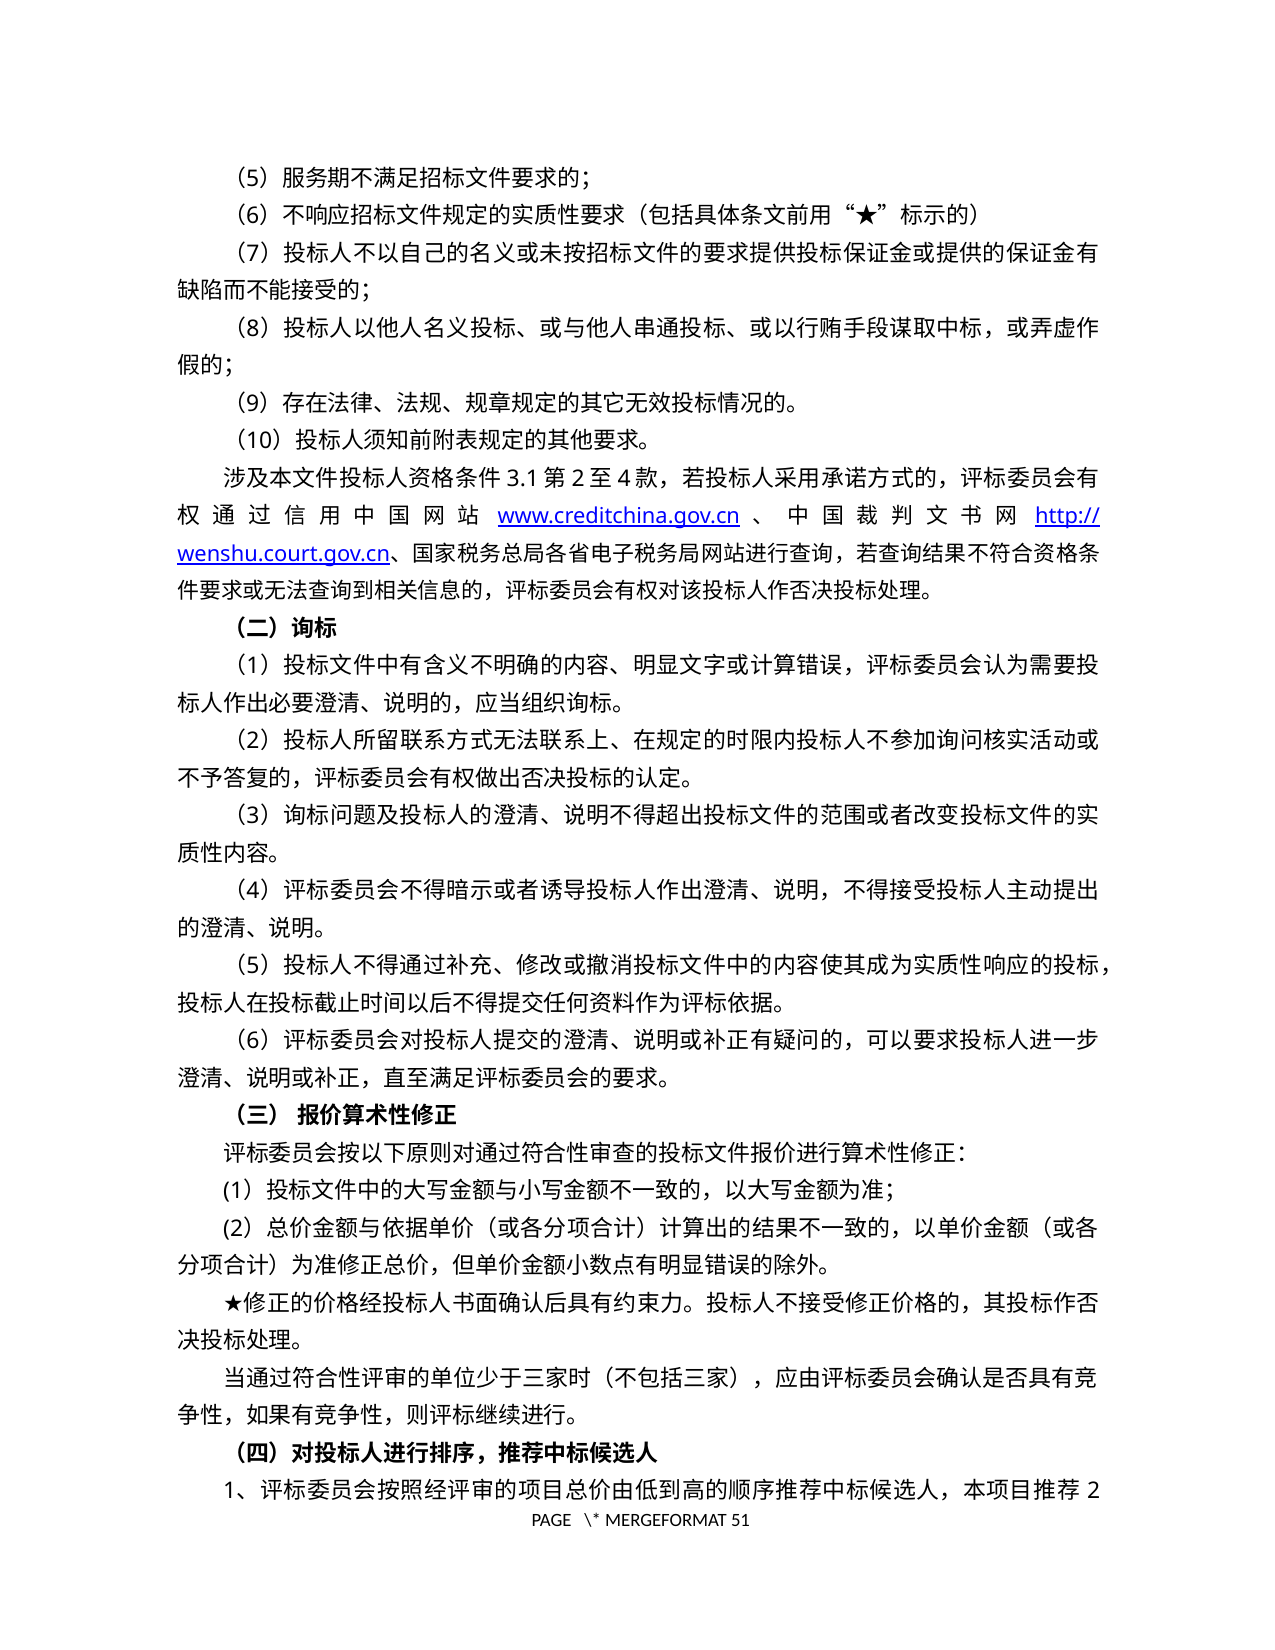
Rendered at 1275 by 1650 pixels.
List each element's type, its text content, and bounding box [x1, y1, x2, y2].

text （1）投标文件中有含义不明确的内容、明显文字或计算错误，评标委员会认为需要投标人作出必要澄清、说明的，应当组织询标。 [177, 644, 1100, 719]
text 评标委员会按以下原则对通过符合性审查的投标文件报价进行算术性修正： [177, 1131, 1100, 1169]
text （6）评标委员会对投标人提交的澄清、说明或补正有疑问的，可以要求投标人进一步澄清、说明或补正，直至满足评标委员会的要求。 [177, 1019, 1100, 1094]
text （4）评标委员会不得暗示或者诱导投标人作出澄清、说明，不得接受投标人主动提出的澄清、说明。 [177, 869, 1100, 944]
text （2）投标人所留联系方式无法联系上、在规定的时限内投标人不参加询问核实活动或不予答复的，评标委员会有权做出否决投标的认定。 [177, 719, 1100, 794]
text 当通过符合性评审的单位少于三家时（不包括三家），应由评标委员会确认是否具有竞争性，如果有竞争性，则评标继续进行。 [177, 1356, 1100, 1431]
text （10）投标人须知前附表规定的其他要求。 [177, 419, 1100, 456]
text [177, 1469, 1100, 1506]
text （7）投标人不以自己的名义或未按招标文件的要求提供投标保证金或提供的保证金有缺陷而不能接受的； [177, 231, 1100, 306]
text （6）不响应招标文件规定的实质性要求（包括具体条文前用“★”标示的） [177, 194, 1100, 231]
text （9）存在法律、法规、规章规定的其它无效投标情况的。 [177, 381, 1100, 419]
text （5）服务期不满足招标文件要求的； [177, 156, 1100, 194]
text （8）投标人以他人名义投标、或与他人串通投标、或以行贿手段谋取中标，或弄虚作假的； [177, 306, 1100, 381]
text （3）询标问题及投标人的澄清、说明不得超出投标文件的范围或者改变投标文件的实质性内容。 [177, 794, 1100, 869]
text 涉及本文件投标人资格条件3.1第2至4款，若投标人采用承诺方式的，评标委员会有权通过信用中国网站www.creditchina.gov.cn、中国裁判文书网http://wenshu.court.gov.cn、国家税务总局各省电子税务局网站进行查询，若查询结果不符合资格条件要求或无法查询到相关信息的，评标委员会有权对该投标人作否决投标处理。 [177, 456, 1100, 606]
text ★修正的价格经投标人书面确认后具有约束力。投标人不接受修正价格的，其投标作否决投标处理。 [177, 1281, 1100, 1356]
text (1）投标文件中的大写金额与小写金额不一致的，以大写金额为准； [177, 1169, 1100, 1206]
text （二）询标 [177, 606, 1100, 644]
text （5）投标人不得通过补充、修改或撤消投标文件中的内容使其成为实质性响应的投标，投标人在投标截止时间以后不得提交任何资料作为评标依据。 [177, 944, 1100, 1019]
text （四）对投标人进行排序，推荐中标候选人 [177, 1431, 1100, 1469]
text (2）总价金额与依据单价（或各分项合计）计算出的结果不一致的，以单价金额（或各分项合计）为准修正总价，但单价金额小数点有明显错误的除外。 [177, 1206, 1100, 1281]
text （三） 报价算术性修正 [177, 1094, 1100, 1131]
